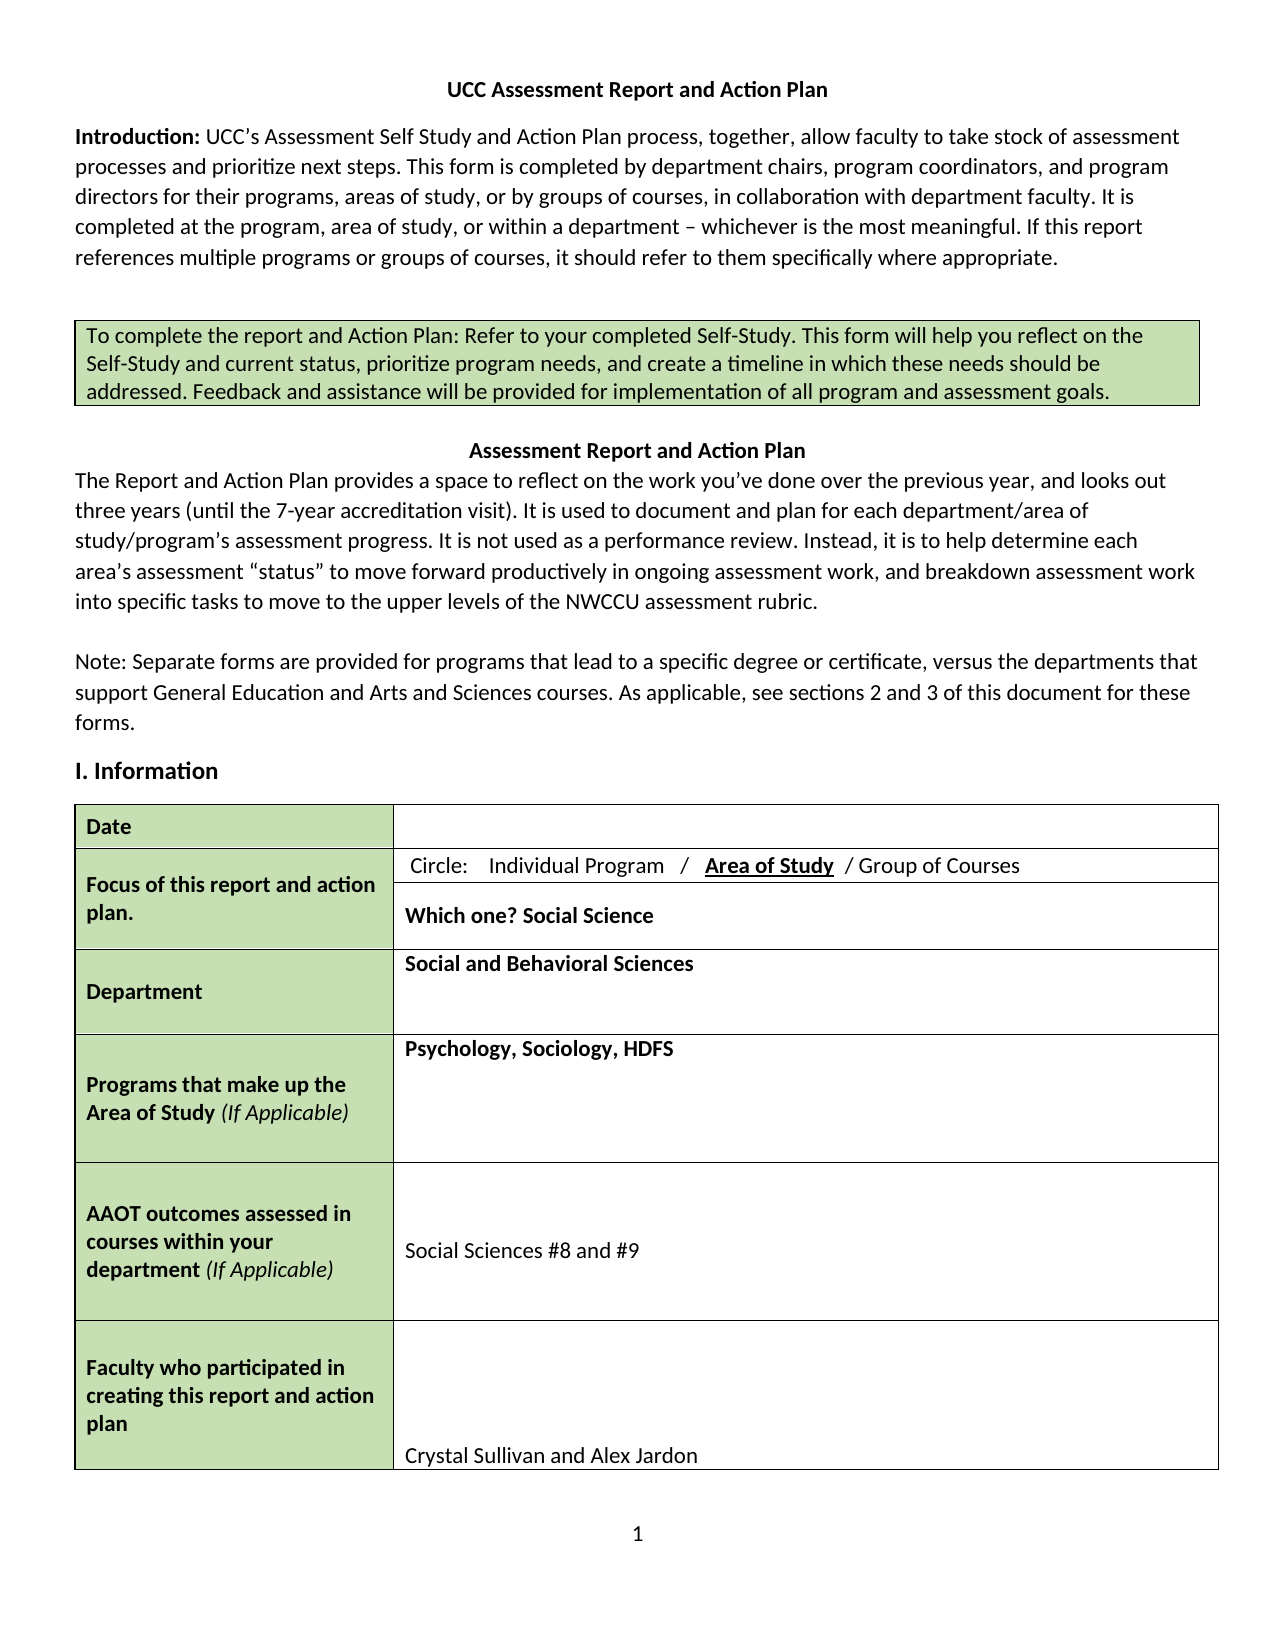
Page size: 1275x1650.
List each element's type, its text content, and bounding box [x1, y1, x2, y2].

table_cell Programs that make up the Area of Study (If Applicable) [76, 1035, 393, 1162]
table_header To complete the report and Action Plan: Refer to your completed Self-Study. This form will help you reflect on the Self-Study and current status, prioritize program needs, and create a timeline in which these needs should be addressed. Feedback and assistance will be provided for implementation of all program and assessment goals. [76, 321, 1199, 405]
text Introduction: UCC’s Assessment Self Study and Action Plan process, together, allow faculty to take stock of assessment processes and prioritize next steps. This form is completed by department chairs, program coordinators, and program directors for their programs, areas of study, or by groups of courses, in collaboration with department faculty. It is completed at the program, area of study, or within a department – whichever is the most meaningful. If this report references multiple programs or groups of courses, it should refer to them specifically where appropriate. [75, 122, 1200, 271]
subtitle I. Information [75, 755, 1200, 785]
table_header [394, 805, 1218, 847]
table_cell Social and Behavioral Sciences [394, 950, 1218, 1033]
table_cell Department [76, 950, 393, 1033]
table_cell Faculty who participated in creating this report and action plan [76, 1321, 393, 1469]
text Assessment Report and Action Plan [75, 436, 1200, 464]
table_cell Social Sciences #8 and #9 [394, 1163, 1218, 1320]
table_cell Psychology, Sociology, HDFS [394, 1035, 1218, 1162]
table_cell AAOT outcomes assessed in courses within your department (If Applicable) [76, 1163, 393, 1320]
table_header Date [76, 805, 393, 847]
table_cell Circle: Individual Program / Area of Study / Group of Courses [394, 849, 1218, 882]
text The Report and Action Plan provides a space to reflect on the work you’ve done over the previous year, and looks out three years (until the 7-year accreditation visit). It is used to document and plan for each department/area of study/program’s assessment progress. It is not used as a performance review. Instead, it is to help determine each area’s assessment “status” to move forward productively in ongoing assessment work, and breakdown assessment work into specific tasks to move to the upper levels of the NWCCU assessment rubric. [75, 466, 1200, 615]
table_cell Crystal Sullivan and Alex Jardon [394, 1321, 1218, 1469]
table_cell Which one? Social Science [394, 883, 1218, 948]
text Note: Separate forms are provided for programs that lead to a specific degree or certificate, versus the departments that support General Education and Arts and Sciences courses. As applicable, see sections 2 and 3 of this document for these forms. [75, 647, 1200, 736]
table_cell Focus of this report and action plan. [76, 849, 393, 948]
